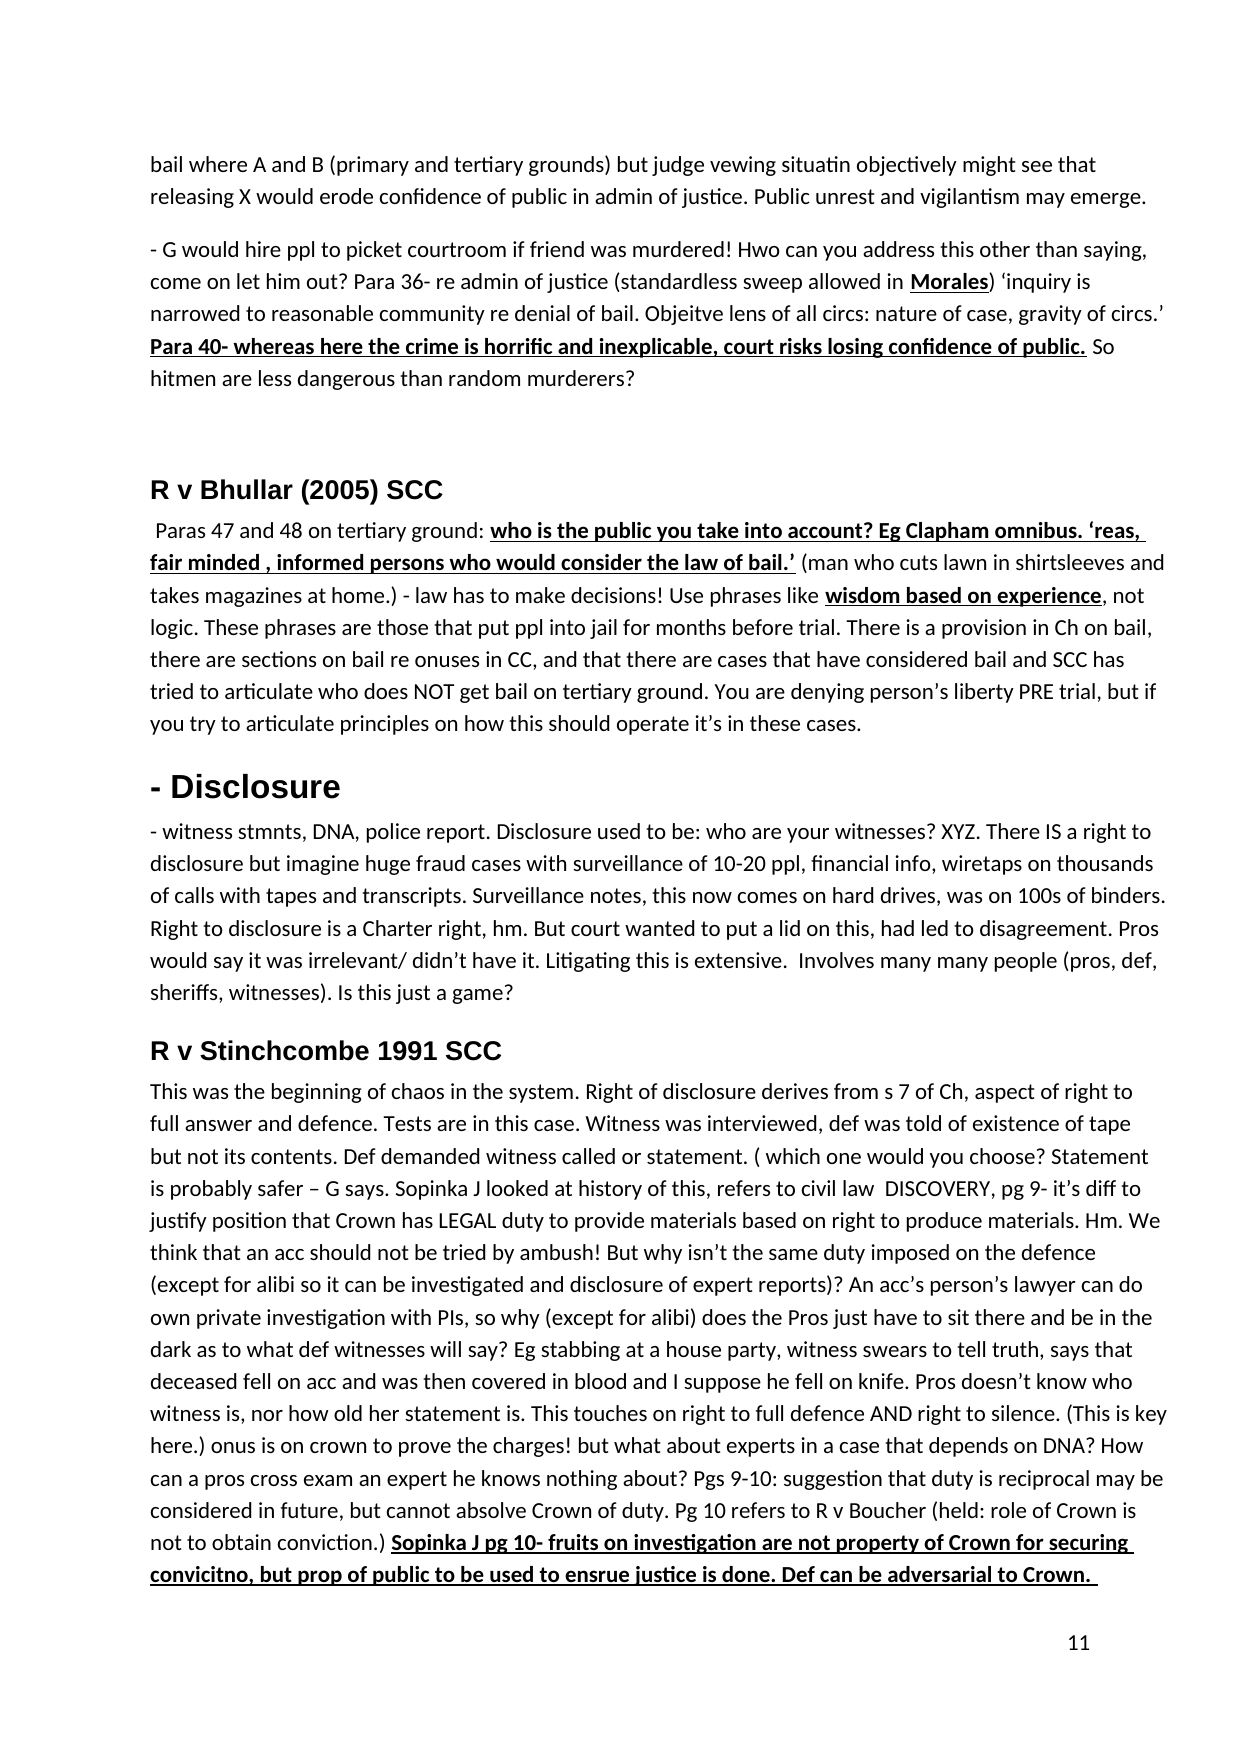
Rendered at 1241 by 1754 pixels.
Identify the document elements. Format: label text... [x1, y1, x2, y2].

text This was the beginning of chaos in the system. Right of disclosure derives from s 7 of Ch, aspect of right to full answer and defence. Tests are in this case. Witness was interviewed, def was told of existence of tape but not its contents. Def demanded witness called or statement. ( which one would you choose? Statement is probably safer – G says. Sopinka J looked at history of this, refers to civil law DISCOVERY, pg 9- it’s diff to justify position that Crown has LEGAL duty to provide materials based on right to produce materials. Hm. We think that an acc should not be tried by ambush! But why isn’t the same duty imposed on the defence (except for alibi so it can be investigated and disclosure of expert reports)? An acc’s person’s lawyer can do own private investigation with PIs, so why (except for alibi) does the Pros just have to sit there and be in the dark as to what def witnesses will say? Eg stabbing at a house party, witness swears to tell truth, says that deceased fell on acc and was then covered in blood and I suppose he fell on knife. Pros doesn’t know who witness is, nor how old her statement is. This touches on right to full defence AND right to silence. (This is key here.) onus is on crown to prove the charges! but what about experts in a case that depends on DNA? How can a pros cross exam an expert he knows nothing about? Pgs 9-10: suggestion that duty is reciprocal may be considered in future, but cannot absolve Crown of duty. Pg 10 refers to R v Boucher (held: role of Crown is not to obtain conviction.) Sopinka J pg 10- fruits on investigation are not property of Crown for securing convicitno, but prop of public to be used to ensrue justice is done. Def can be adversarial to Crown. [150, 1077, 1169, 1588]
subtitle R v Stinchcombe 1991 SCC [150, 1035, 1090, 1066]
subtitle R v Bhullar (2005) SCC [150, 474, 1090, 505]
subtitle - Disclosure [150, 767, 1090, 805]
text - witness stmnts, DNA, police report. Disclosure used to be: who are your witnesses? XYZ. There IS a right to disclosure but imagine huge fraud cases with surveillance of 10-20 ppl, financial info, wiretaps on thousands of calls with tapes and transcripts. Surveillance notes, this now comes on hard drives, was on 100s of binders. Right to disclosure is a Charter right, hm. But court wanted to put a lid on this, had led to disagreement. Pros would say it was irrelevant/ didn’t have it. Litigating this is extensive. Involves many many people (pros, def, sheriffs, witnesses). Is this just a game? [150, 817, 1169, 1006]
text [150, 150, 1169, 210]
text Paras 47 and 48 on tertiary ground: who is the public you take into account? Eg Clapham omnibus. ‘reas, fair minded , informed persons who would consider the law of bail.’ (man who cuts lawn in shirtsleeves and takes magazines at home.) - law has to make decisions! Use phrases like wisdom based on experience, not logic. These phrases are those that put ppl into jail for months before trial. There is a provision in Ch on bail, there are sections on bail re onuses in CC, and that there are cases that have considered bail and SCC has tried to articulate who does NOT get bail on tertiary ground. You are denying person’s liberty PRE trial, but if you try to articulate principles on how this should operate it’s in these cases. [150, 516, 1169, 737]
text - G would hire ppl to picket courtroom if friend was murdered! Hwo can you address this other than saying, come on let him out? Para 36- re admin of justice (standardless sweep allowed in Morales) ‘inquiry is narrowed to reasonable community re denial of bail. Objeitve lens of all circs: nature of case, gravity of circs.’ Para 40- whereas here the crime is horrific and inexplicable, court risks losing confidence of public. So hitmen are less dangerous than random murderers? [150, 235, 1169, 392]
